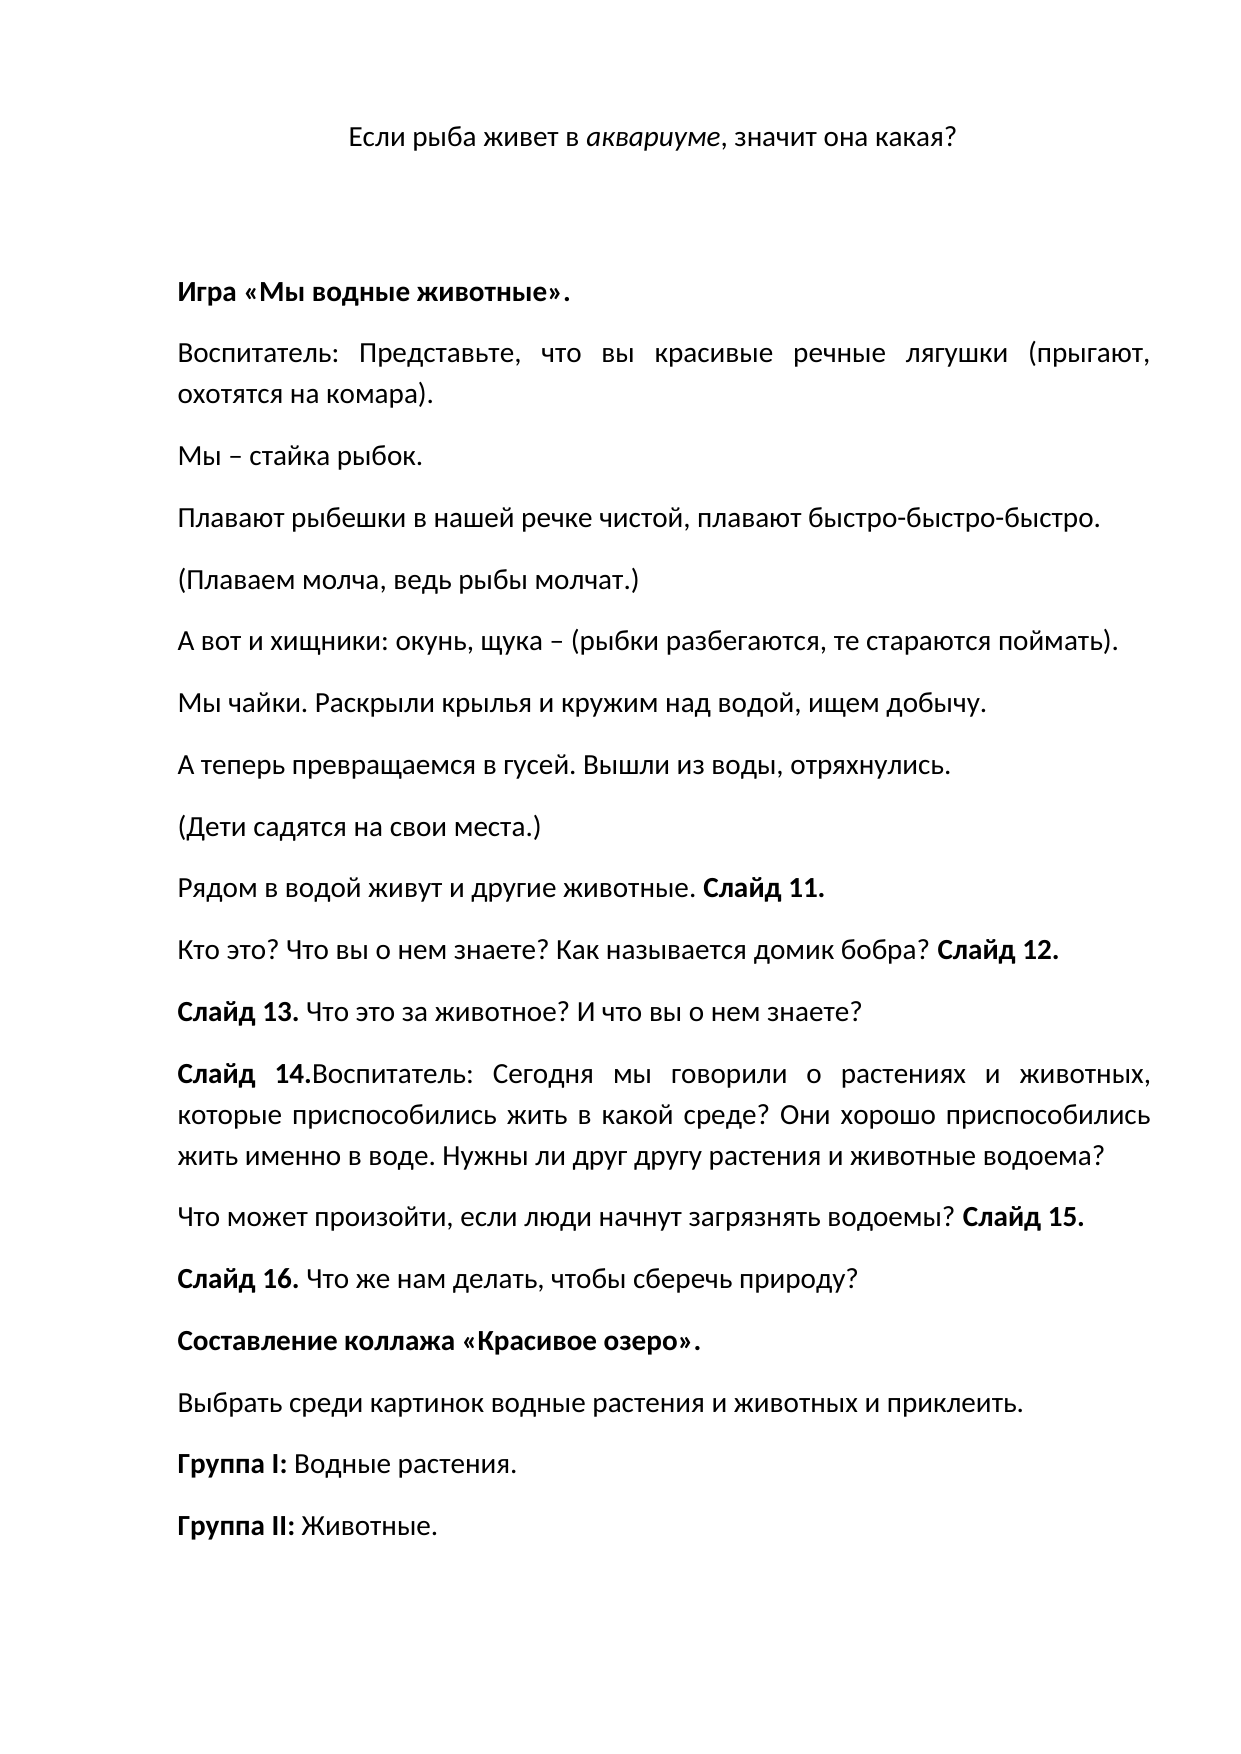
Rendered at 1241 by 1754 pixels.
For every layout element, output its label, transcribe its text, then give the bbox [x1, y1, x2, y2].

text Рядом в водой живут и другие животные. Слайд 11. [177, 869, 1152, 905]
text А вот и хищники: окунь, щука – (рыбки разбегаются, те стараются поймать). [177, 622, 1152, 658]
text Плавают рыбешки в нашей речке чистой, плавают быстро-быстро-быстро. [177, 499, 1152, 534]
text Составление коллажа «Красивое озеро». [177, 1322, 1152, 1358]
text А теперь превращаемся в гусей. Вышли из воды, отряхнулись. [177, 746, 1152, 782]
text Мы чайки. Раскрыли крылья и кружим над водой, ищем добычу. [177, 684, 1152, 720]
text Слайд 13. Что это за животное? И что вы о нем знаете? [177, 993, 1152, 1029]
text Слайд 14.Воспитатель: Сегодня мы говорили о растениях и животных, которые приспособились жить в какой среде? Они хорошо приспособились жить именно в воде. Нужны ли друг другу растения и животные водоема? [177, 1055, 1152, 1172]
text Кто это? Что вы о нем знаете? Как называется домик бобра? Слайд 12. [177, 931, 1152, 967]
text Группа II: Животные. [177, 1507, 1152, 1543]
text Группа I: Водные растения. [177, 1446, 1152, 1481]
text Выбрать среди картинок водные растения и животных и приклеить. [177, 1384, 1152, 1419]
text Мы – стайка рыбок. [177, 437, 1152, 473]
text Воспитатель: Представьте, что вы красивые речные лягушки (прыгают, охотятся на комара). [177, 334, 1152, 411]
text Слайд 16. Что же нам делать, чтобы сберечь природу? [177, 1260, 1152, 1296]
text (Дети садятся на свои места.) [177, 808, 1152, 843]
text (Плаваем молча, ведь рыбы молчат.) [177, 561, 1152, 596]
text Что может произойти, если люди начнут загрязнять водоемы? Слайд 15. [177, 1198, 1152, 1234]
text Игра «Мы водные животные». [177, 273, 1152, 308]
text Если рыба живет в аквариуме, значит она какая? [177, 118, 1152, 154]
